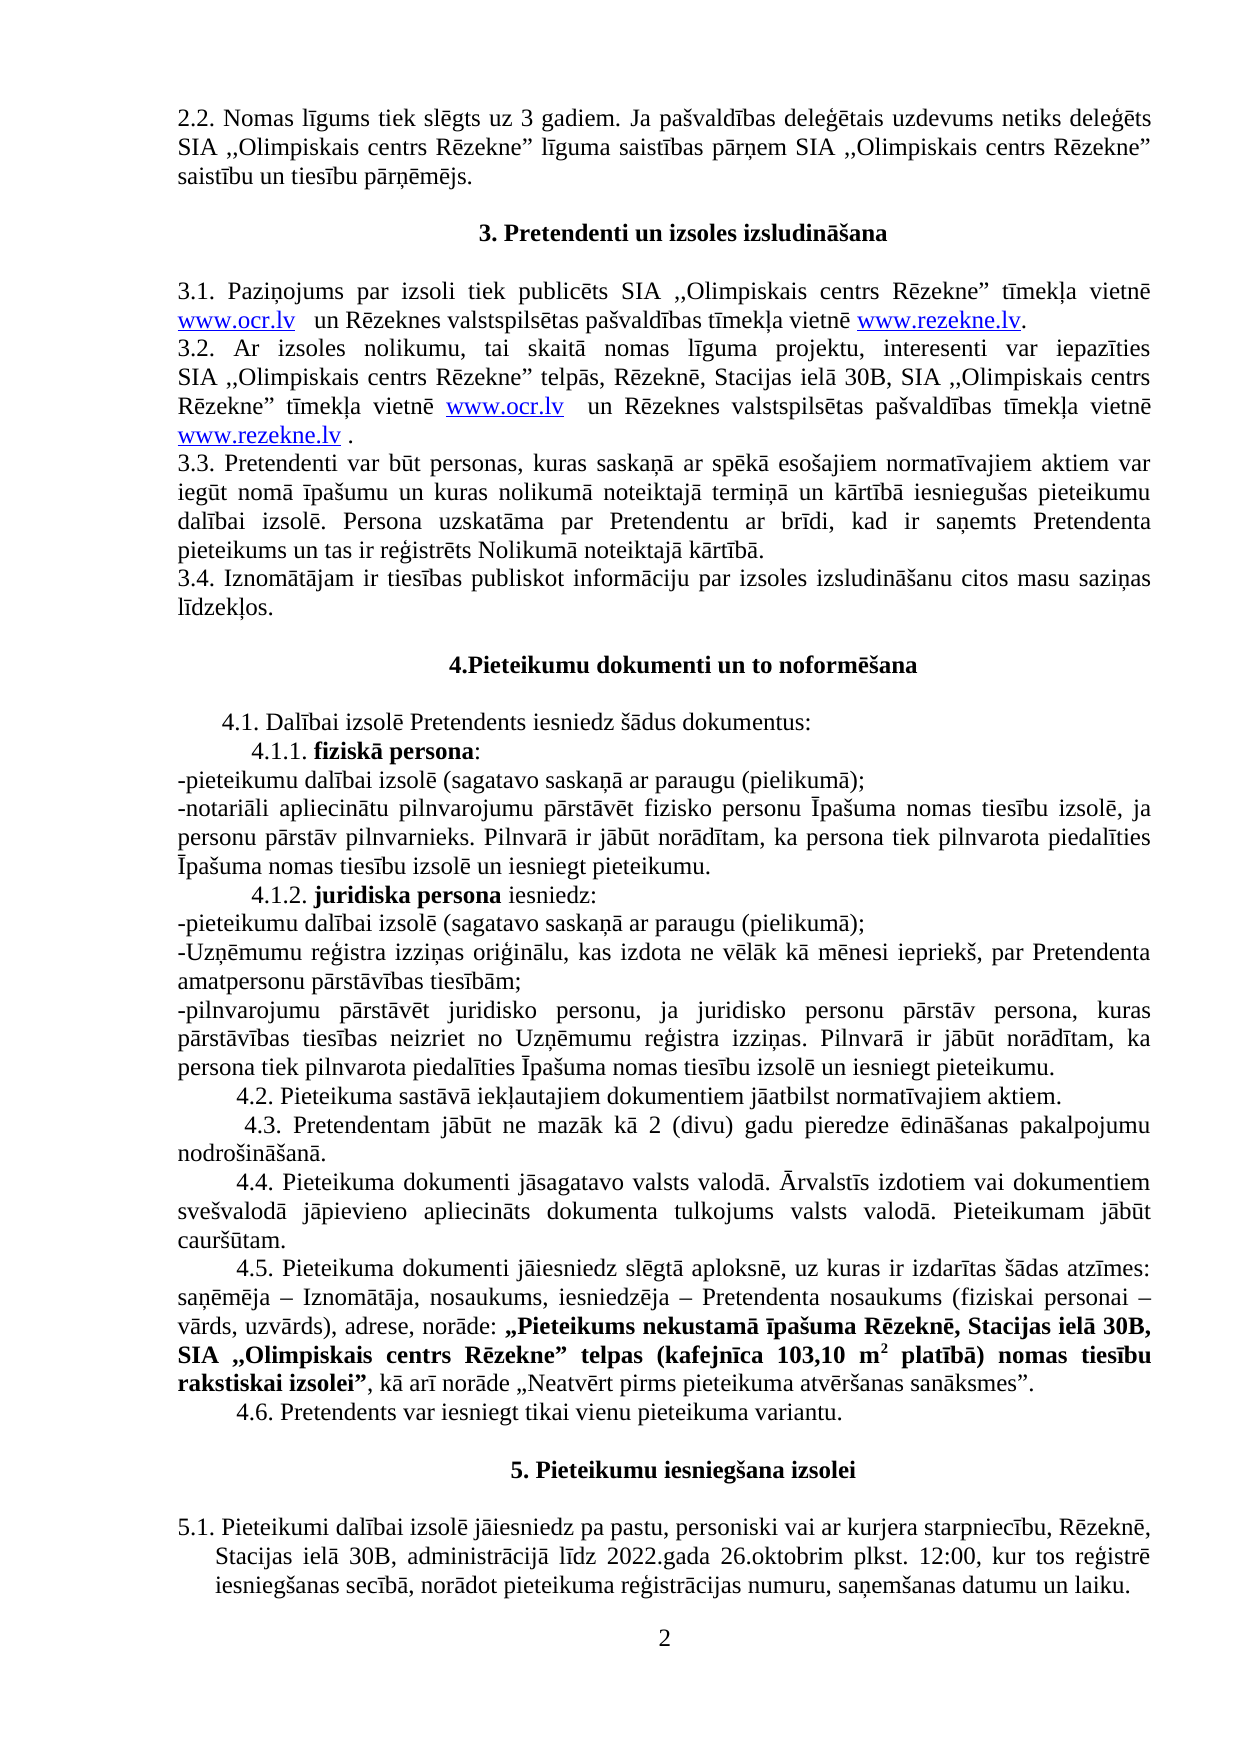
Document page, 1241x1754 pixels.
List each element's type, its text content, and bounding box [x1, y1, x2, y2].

text 4.1. Dalībai izsolē Pretendents iesniedz šādus dokumentus: [177, 707, 1152, 736]
text 4.1.1. fiziskā persona: [177, 736, 1152, 765]
text -pilnvarojumu pārstāvēt juridisko personu, ja juridisko personu pārstāv persona, kuras pārstāvības tiesības neizriet no Uzņēmumu reģistra izziņas. Pilnvarā ir jābūt norādītam, ka persona tiek pilnvarota piedalīties Īpašuma nomas tiesību izsolē un iesniegt pieteikumu. [177, 995, 1152, 1081]
text 3.3. Pretendenti var būt personas, kuras saskaņā ar spēkā esošajiem normatīvajiem aktiem var iegūt nomā īpašumu un kuras nolikumā noteiktajā termiņā un kārtībā iesniegušas pieteikumu dalībai izsolē. Persona uzskatāma par Pretendentu ar brīdi, kad ir saņemts Pretendenta pieteikums un tas ir reģistrēts Nolikumā noteiktajā kārtībā. [177, 448, 1152, 563]
text -pieteikumu dalībai izsolē (sagatavo saskaņā ar paraugu (pielikumā); [177, 908, 1152, 937]
text 3.1. Paziņojums par izsoli tiek publicēts SIA ,,Olimpiskais centrs Rēzekne” tīmekļa vietnē www.ocr.lv un Rēzeknes valstspilsētas pašvaldības tīmekļa vietnē www.rezekne.lv. [177, 276, 1152, 333]
text 4.Pieteikumu dokumenti un to noformēšana [215, 650, 1152, 678]
text 3.2. Ar izsoles nolikumu, tai skaitā nomas līguma projektu, interesenti var iepazīties SIA ,,Olimpiskais centrs Rēzekne” telpās, Rēzeknē, Stacijas ielā 30B, SIA ,,Olimpiskais centrs Rēzekne” tīmekļa vietnē www.ocr.lv un Rēzeknes valstspilsētas pašvaldības tīmekļa vietnē www.rezekne.lv . [177, 333, 1152, 448]
text -Uzņēmumu reģistra izziņas oriģinālu, kas izdota ne vēlāk kā mēnesi iepriekš, par Pretendenta amatpersonu pārstāvības tiesībām; [177, 937, 1152, 995]
text -notariāli apliecinātu pilnvarojumu pārstāvēt fizisko personu Īpašuma nomas tiesību izsolē, ja personu pārstāv pilnvarnieks. Pilnvarā ir jābūt norādītam, ka persona tiek pilnvarota piedalīties Īpašuma nomas tiesību izsolē un iesniegt pieteikumu. [177, 793, 1152, 880]
text 2.2. Nomas līgums tiek slēgts uz 3 gadiem. Ja pašvaldības deleģētais uzdevums netiks deleģēts SIA ,,Olimpiskais centrs Rēzekneˮ līguma saistības pārņem SIA ,,Olimpiskais centrs Rēzekneˮ saistību un tiesību pārņēmējs. [177, 103, 1152, 190]
text 4.1.2. juridiska persona iesniedz: [177, 880, 1152, 908]
text -pieteikumu dalībai izsolē (sagatavo saskaņā ar paraugu (pielikumā); [177, 765, 1152, 793]
text 3. Pretendenti un izsoles izsludināšana [215, 218, 1152, 247]
text 5. Pieteikumu iesniegšana izsolei [215, 1455, 1152, 1483]
text 4.2. Pieteikuma sastāvā iekļautajiem dokumentiem jāatbilst normatīvajiem aktiem. [177, 1081, 1152, 1110]
text 4.5. Pieteikuma dokumenti jāiesniedz slēgtā aploksnē, uz kuras ir izdarītas šādas atzīmes: saņēmēja – Iznomātāja, nosaukums, iesniedzēja – Pretendenta nosaukums (fiziskai personai – vārds, uzvārds), adrese, norāde: „Pieteikums nekustamā īpašuma Rēzeknē, Stacijas ielā 30B, SIA ,,Olimpiskais centrs Rēzekne” telpas (kafejnīca 103,10 m2 platībā) nomas tiesību rakstiskai izsolei”, kā arī norāde „Neatvērt pirms pieteikuma atvēršanas sanāksmes”. [177, 1253, 1152, 1397]
text 5.1. Pieteikumi dalībai izsolē jāiesniedz pa pastu, personiski vai ar kurjera starpniecību, Rēzeknē, Stacijas ielā 30B, administrācijā līdz 2022.gada 26.oktobrim plkst. 12:00, kur tos reģistrē iesniegšanas secībā, norādot pieteikuma reģistrācijas numuru, saņemšanas datumu un laiku. [177, 1512, 1152, 1598]
text 4.4. Pieteikuma dokumenti jāsagatavo valsts valodā. Ārvalstīs izdotiem vai dokumentiem svešvalodā jāpievieno apliecināts dokumenta tulkojums valsts valodā. Pieteikumam jābūt cauršūtam. [177, 1167, 1152, 1253]
text 4.3. Pretendentam jābūt ne mazāk kā 2 (divu) gadu pieredze ēdināšanas pakalpojumu nodrošināšanā. [177, 1110, 1152, 1167]
text 3.4. Iznomātājam ir tiesības publiskot informāciju par izsoles izsludināšanu citos masu saziņas līdzekļos. [177, 563, 1152, 621]
text 4.6. Pretendents var iesniegt tikai vienu pieteikuma variantu. [177, 1397, 1152, 1426]
